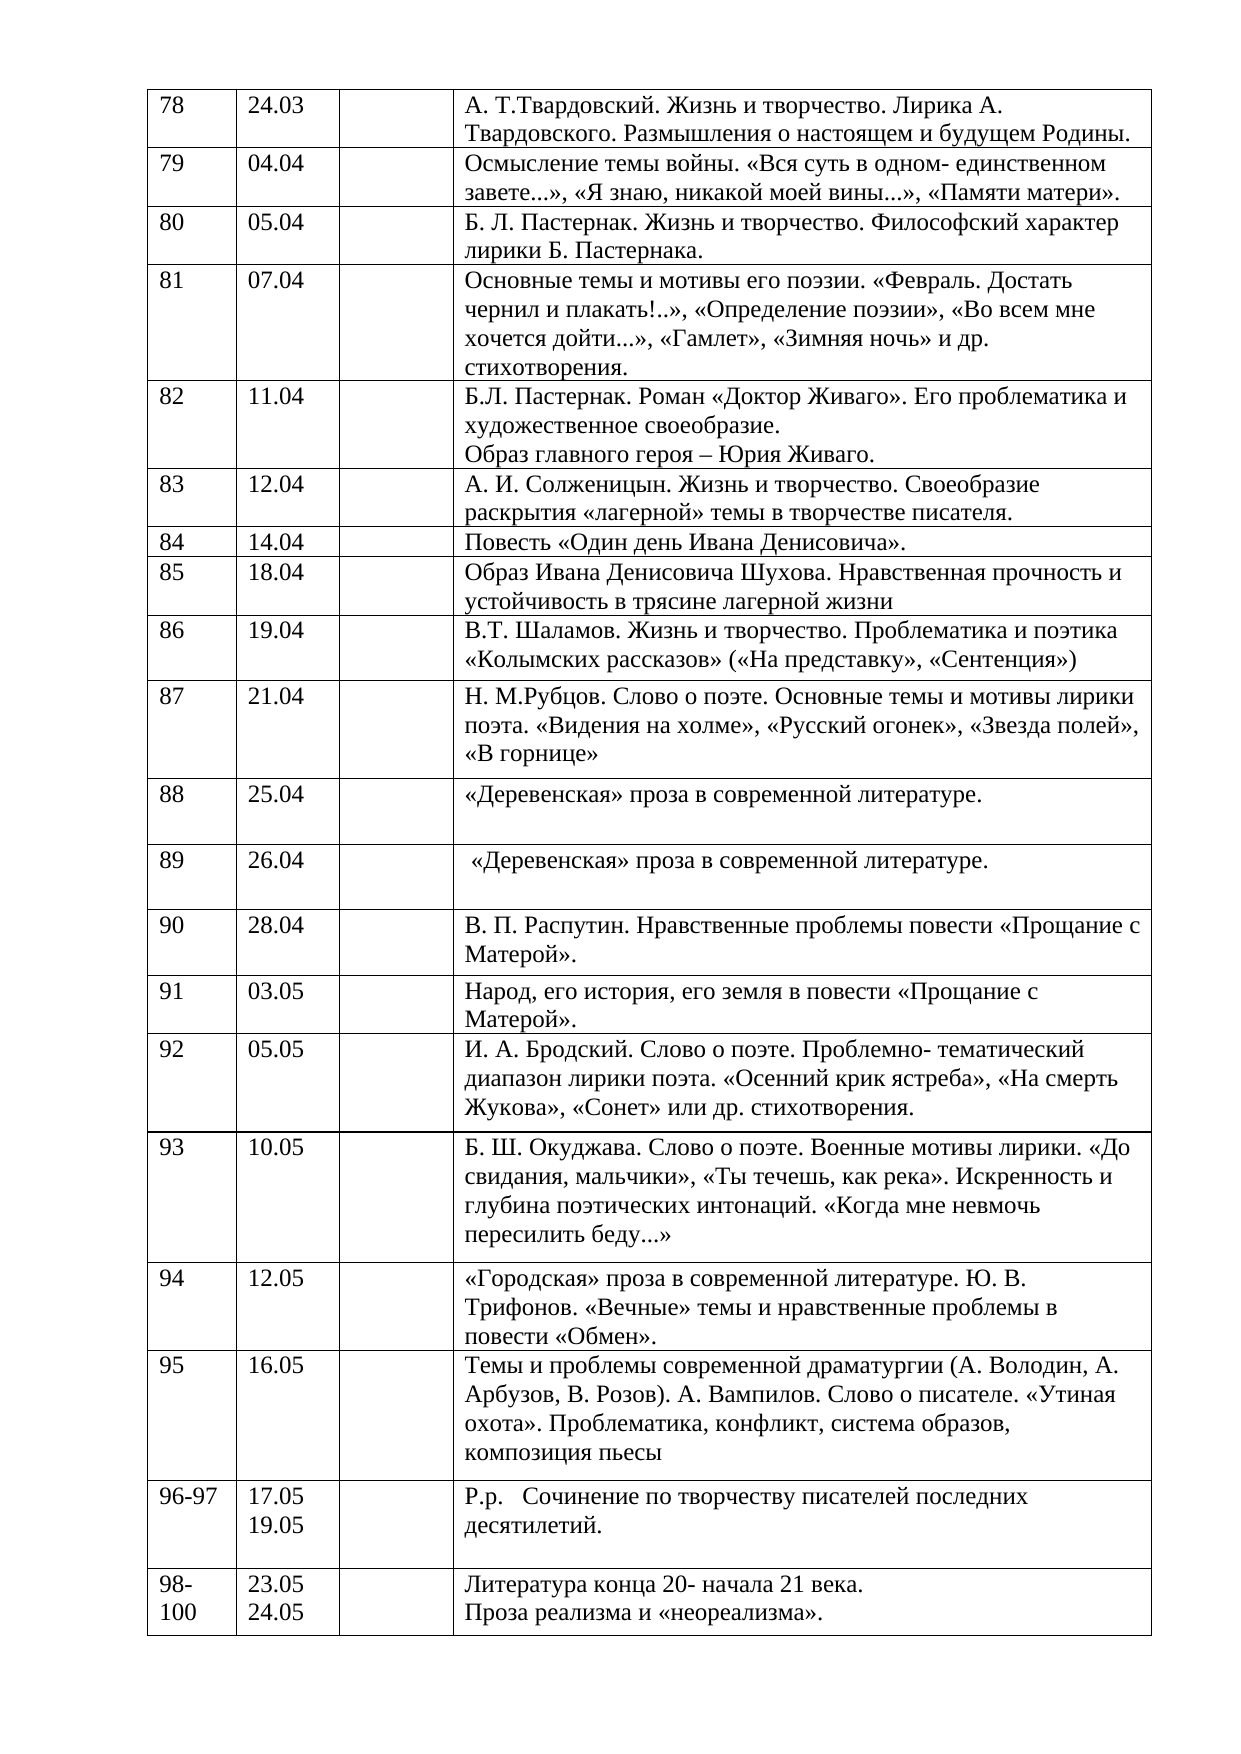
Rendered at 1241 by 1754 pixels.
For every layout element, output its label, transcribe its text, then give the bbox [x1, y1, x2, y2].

table_cell В. П. Распутин. Нравственные проблемы повести «Прощание с Матерой». [454, 910, 1151, 975]
table_cell «Деревенская» проза в современной литературе. [454, 845, 1151, 909]
table_cell 03.05 [237, 976, 339, 1033]
table_cell 93 [148, 1133, 236, 1262]
table_cell 26.04 [237, 845, 339, 909]
table_cell 96-97 [148, 1481, 236, 1568]
table_cell 05.05 [237, 1034, 339, 1131]
table_cell Основные темы и мотивы его поэзии. «Февраль. Достать чернил и плакать!..», «Определение поэзии», «Во всем мне хочется дойти...», «Гамлет», «Зимняя ночь» и др. стихотворения. [454, 265, 1151, 380]
table_cell 91 [148, 976, 236, 1033]
table_cell [340, 1351, 453, 1480]
table_cell А. И. Солженицын. Жизнь и творчество. Своеобразие раскрытия «лагерной» темы в творчестве писателя. [454, 469, 1151, 526]
table_cell 87 [148, 681, 236, 778]
table_cell [340, 910, 453, 975]
table_cell 18.04 [237, 557, 339, 614]
table_cell 11.04 [237, 381, 339, 468]
table_cell [340, 381, 453, 468]
table_cell 24.03 [237, 90, 339, 147]
table_cell Б.Л. Пастернак. Роман «Доктор Живаго». Его проблематика и художественное своеобразие. Образ главного героя – Юрия Живаго. [454, 381, 1151, 468]
table_cell [340, 207, 453, 264]
table_cell [340, 779, 453, 844]
table_cell 98-100 [148, 1569, 236, 1635]
table_cell [340, 527, 453, 556]
table_cell Образ Ивана Денисовича Шухова. Нравственная прочность и устойчивость в трясине лагерной жизни [454, 557, 1151, 614]
table_cell 78 [148, 90, 236, 147]
table_cell 16.05 [237, 1351, 339, 1480]
table_cell 14.04 [237, 527, 339, 556]
table_cell 86 [148, 616, 236, 680]
table_cell Н. М.Рубцов. Слово о поэте. Основные темы и мотивы лирики поэта. «Видения на холме», «Русский огонек», «Звезда полей», «В горнице» [454, 681, 1151, 778]
table_cell [340, 681, 453, 778]
table_cell 04.04 [237, 148, 339, 206]
table_cell [340, 1569, 453, 1635]
table_cell Б. Л. Пастернак. Жизнь и творчество. Философский характер лирики Б. Пастернака. [454, 207, 1151, 264]
table_cell 80 [148, 207, 236, 264]
table_cell 12.05 [237, 1263, 339, 1349]
table_cell 94 [148, 1263, 236, 1349]
table_cell [340, 557, 453, 614]
table_cell 25.04 [237, 779, 339, 844]
table_cell 23.05 24.05 25.05 [237, 1569, 339, 1635]
table_cell Б. Ш. Окуджава. Слово о поэте. Военные мотивы лирики. «До свидания, мальчики», «Ты течешь, как река». Искренность и глубина поэтических интонаций. «Когда мне невмочь пересилить беду...» [454, 1133, 1151, 1262]
table_cell И. А. Бродский. Слово о поэте. Проблемно- тематический диапазон лирики поэта. «Осенний крик ястреба», «На смерть Жукова», «Сонет» или др. стихотворения. [454, 1034, 1151, 1131]
table_cell 85 [148, 557, 236, 614]
table_cell «Деревенская» проза в современной литературе. [454, 779, 1151, 844]
table_cell 79 [148, 148, 236, 206]
table_cell [340, 265, 453, 380]
table_cell [340, 1481, 453, 1568]
table_cell А. Т.Твардовский. Жизнь и творчество. Лирика А. Твардовского. Размышления о настоящем и будущем Родины. [454, 90, 1151, 147]
table_cell 82 [148, 381, 236, 468]
table_cell В.Т. Шаламов. Жизнь и творчество. Проблематика и поэтика «Колымских рассказов» («На представку», «Сентенция») [454, 616, 1151, 680]
table_cell Осмысление темы войны. «Вся суть в одном- единственном завете...», «Я знаю, никакой моей вины...», «Памяти матери». [454, 148, 1151, 206]
table_cell 92 [148, 1034, 236, 1131]
table_cell 89 [148, 845, 236, 909]
table_cell 07.04 [237, 265, 339, 380]
table_cell [340, 469, 453, 526]
table_cell 83 [148, 469, 236, 526]
table_cell [340, 616, 453, 680]
table_cell 05.04 [237, 207, 339, 264]
table_cell 12.04 [237, 469, 339, 526]
table_cell 10.05 [237, 1133, 339, 1262]
table_cell 21.04 [237, 681, 339, 778]
table_cell Р.р. Сочинение по творчеству писателей последних десятилетий. [454, 1481, 1151, 1568]
table_cell 17.05 19.05 [237, 1481, 339, 1568]
table_cell 90 [148, 910, 236, 975]
table_cell Народ, его история, его земля в повести «Прощание с Матерой». [454, 976, 1151, 1033]
table_cell [340, 90, 453, 147]
table_cell [340, 1263, 453, 1349]
table_cell Темы и проблемы современной драматургии (А. Володин, А. Арбузов, В. Розов). А. Вампилов. Слово о писателе. «Утиная охота». Проблематика, конфликт, система образов, композиция пьесы [454, 1351, 1151, 1480]
table_cell 88 [148, 779, 236, 844]
table_cell «Городская» проза в современной литературе. Ю. В. Трифонов. «Вечные» темы и нравственные проблемы в повести «Обмен». [454, 1263, 1151, 1349]
table_cell [340, 845, 453, 909]
table_cell [340, 1133, 453, 1262]
table_cell [340, 976, 453, 1033]
table_cell [340, 1034, 453, 1131]
table_cell Повесть «Один день Ивана Денисовича». [454, 527, 1151, 556]
table_cell [340, 148, 453, 206]
table_cell 28.04 [237, 910, 339, 975]
table_cell 81 [148, 265, 236, 380]
table_cell 19.04 [237, 616, 339, 680]
table_cell 84 [148, 527, 236, 556]
table_cell 95 [148, 1351, 236, 1480]
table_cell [454, 1569, 1151, 1635]
